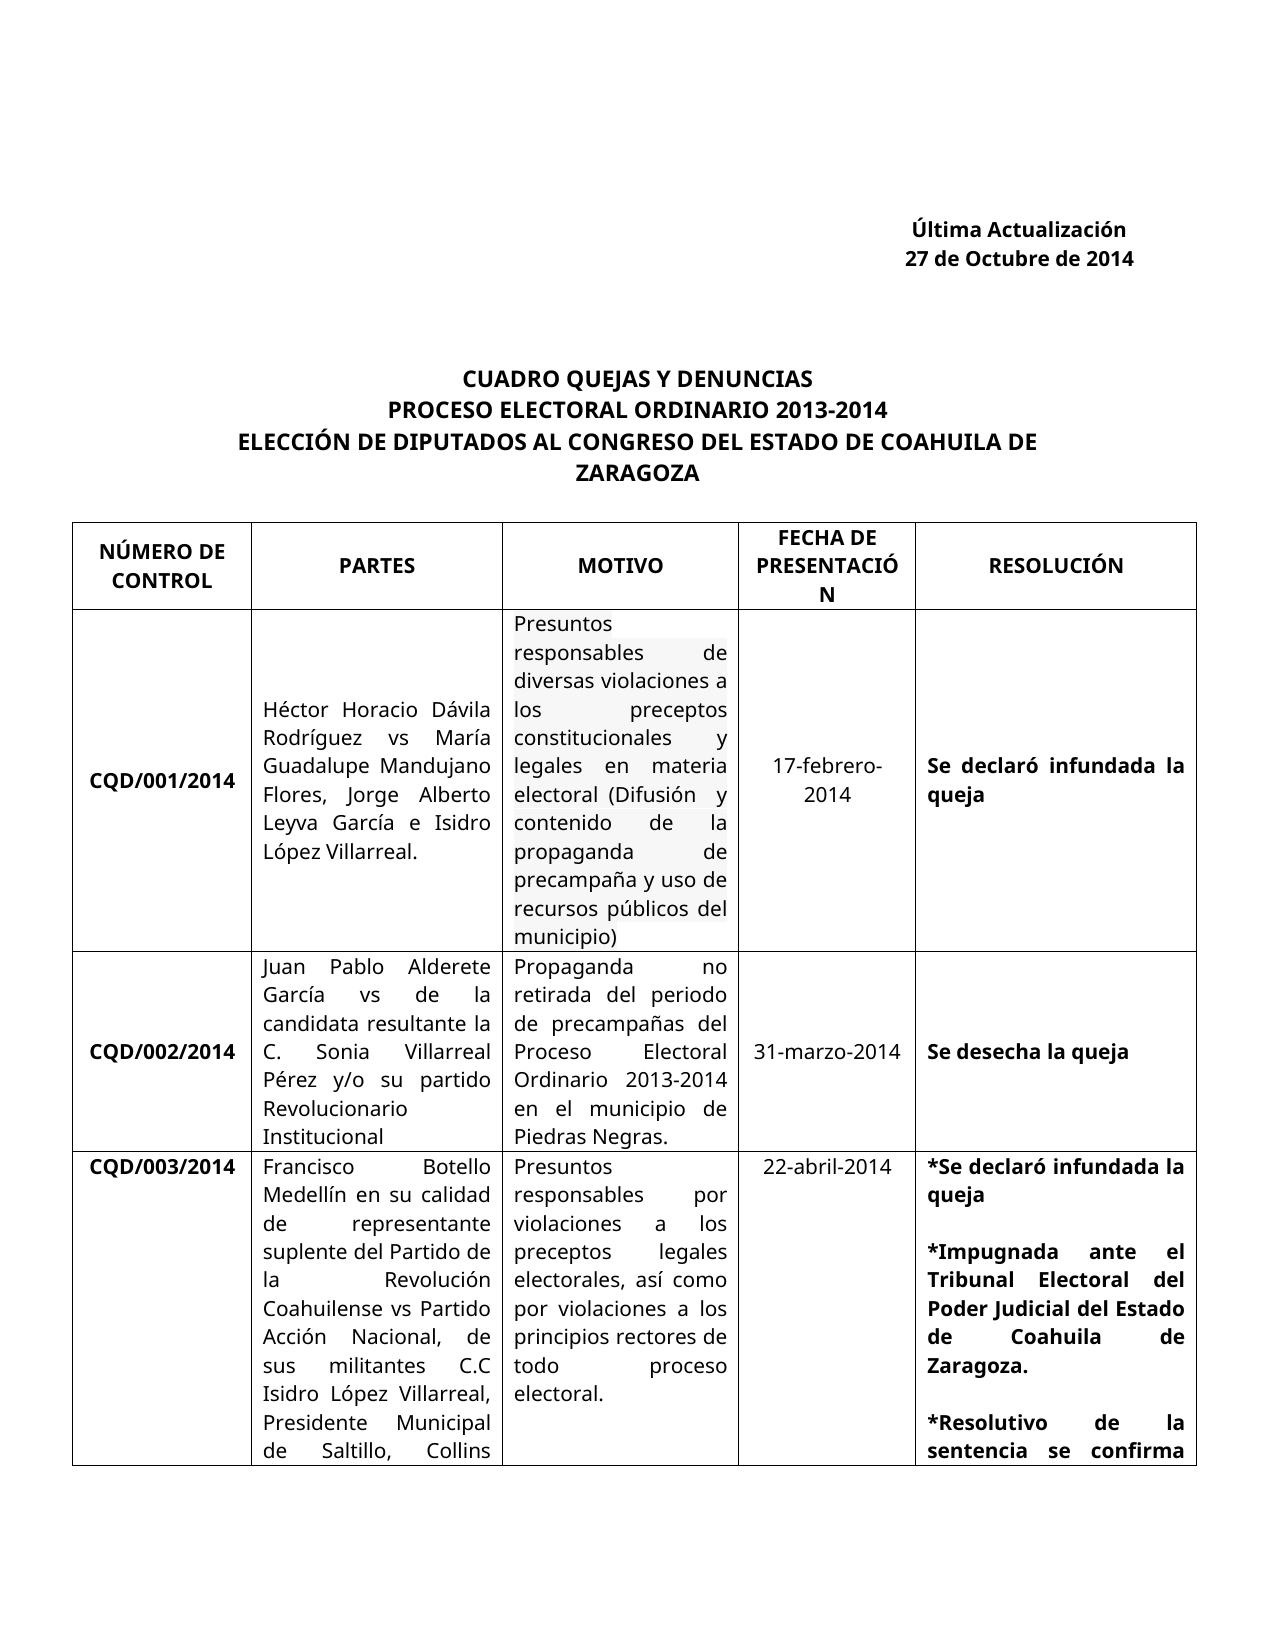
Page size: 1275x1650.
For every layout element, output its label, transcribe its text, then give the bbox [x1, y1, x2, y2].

table_header FECHA DE PRESENTACIÓN [739, 523, 915, 608]
table_cell 22-abril-2014 [739, 1152, 915, 1465]
text ELECCIÓN DE DIPUTADOS AL CONGRESO DEL ESTADO DE COAHUILA DE ZARAGOZA [177, 426, 1098, 488]
table_cell 31-marzo-2014 [739, 952, 915, 1151]
table_header NÚMERO DE CONTROL [73, 523, 251, 608]
table_cell Propaganda no retirada del periodo de precampañas del Proceso Electoral Ordinario 2013-2014 en el municipio de Piedras Negras. [503, 952, 738, 1151]
table_header PARTES [252, 523, 502, 608]
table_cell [916, 1152, 1196, 1465]
table_cell Juan Pablo Alderete García vs de la candidata resultante la C. Sonia Villarreal Pérez y/o su partido Revolucionario Institucional [252, 952, 502, 1151]
table_cell Presuntos responsables de diversas violaciones a los preceptos constitucionales y legales en materia electoral (Difusión y contenido de la propaganda de precampaña y uso de recursos públicos del municipio) [503, 610, 738, 951]
table_cell Se declaró infundada la queja [916, 610, 1196, 951]
table_cell CQD/001/2014 [73, 610, 251, 951]
text PROCESO ELECTORAL ORDINARIO 2013-2014 [177, 394, 1098, 426]
table_header RESOLUCIÓN [916, 523, 1196, 608]
table_cell Se desecha la queja [916, 952, 1196, 1151]
table_cell Héctor Horacio Dávila Rodríguez vs María Guadalupe Mandujano Flores, Jorge Alberto Leyva García e Isidro López Villarreal. [252, 610, 502, 951]
table_cell CQD/002/2014 [73, 952, 251, 1151]
table_cell 17-febrero-2014 [739, 610, 915, 951]
table_cell CQD/003/2014 [73, 1152, 251, 1465]
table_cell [252, 1152, 502, 1465]
table_header MOTIVO [503, 523, 738, 608]
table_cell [503, 1152, 738, 1465]
text CUADRO QUEJAS Y DENUNCIAS [177, 363, 1098, 394]
